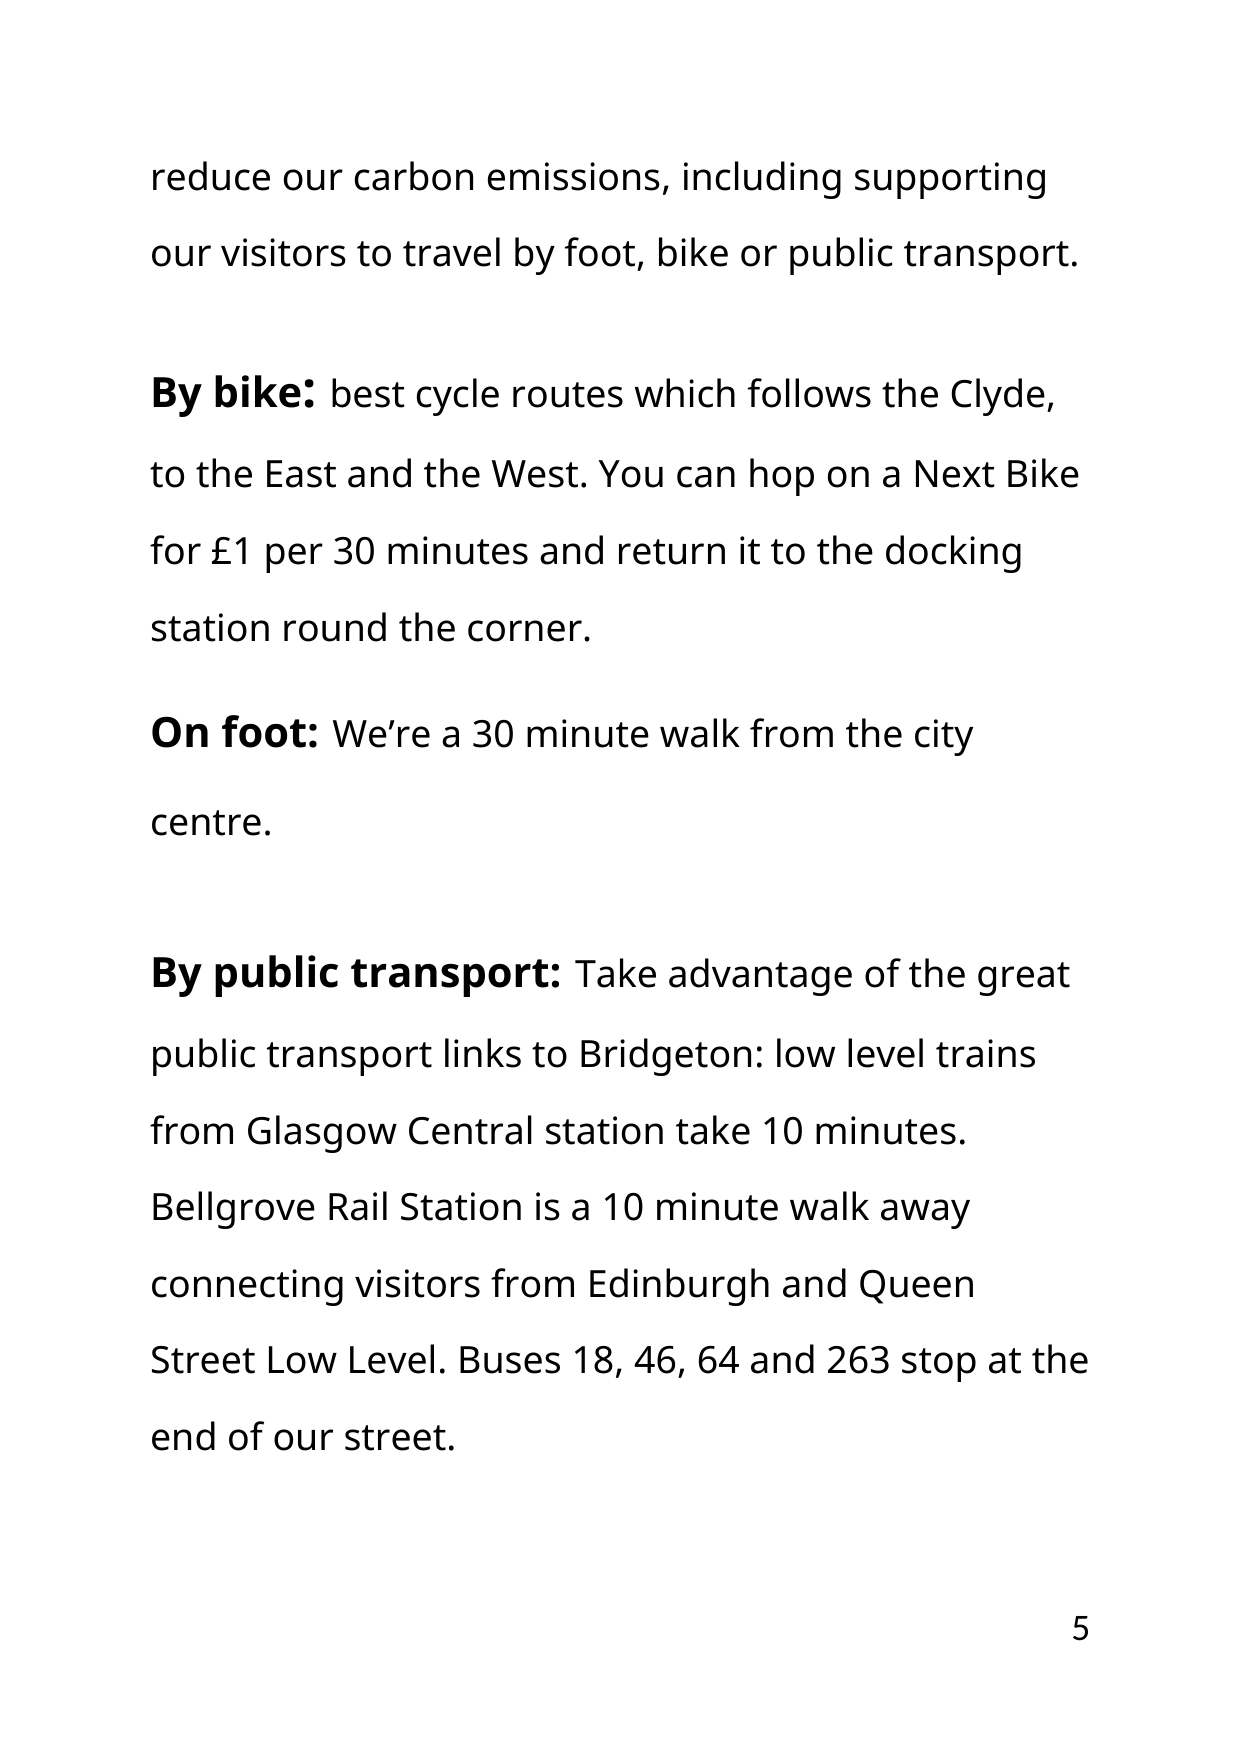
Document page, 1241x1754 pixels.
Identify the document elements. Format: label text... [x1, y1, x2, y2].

text On foot: We’re a 30 minute walk from the city centre. By public transport: Take advantage of the great public transport links to Bridgeton: low level trains from Glasgow Central station take 10 minutes. Bellgrove Rail Station is a 10 minute walk away connecting visitors from Edinburgh and Queen Street Low Level. Buses 18, 46, 64 and 263 stop at the end of our street. [150, 702, 1090, 1461]
text By bike: best cycle routes which follows the Clyde, to the East and the West. You can hop on a Next Bike for £1 per 30 minutes and return it to the docking station round the corner. [150, 354, 1090, 652]
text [150, 150, 1090, 278]
